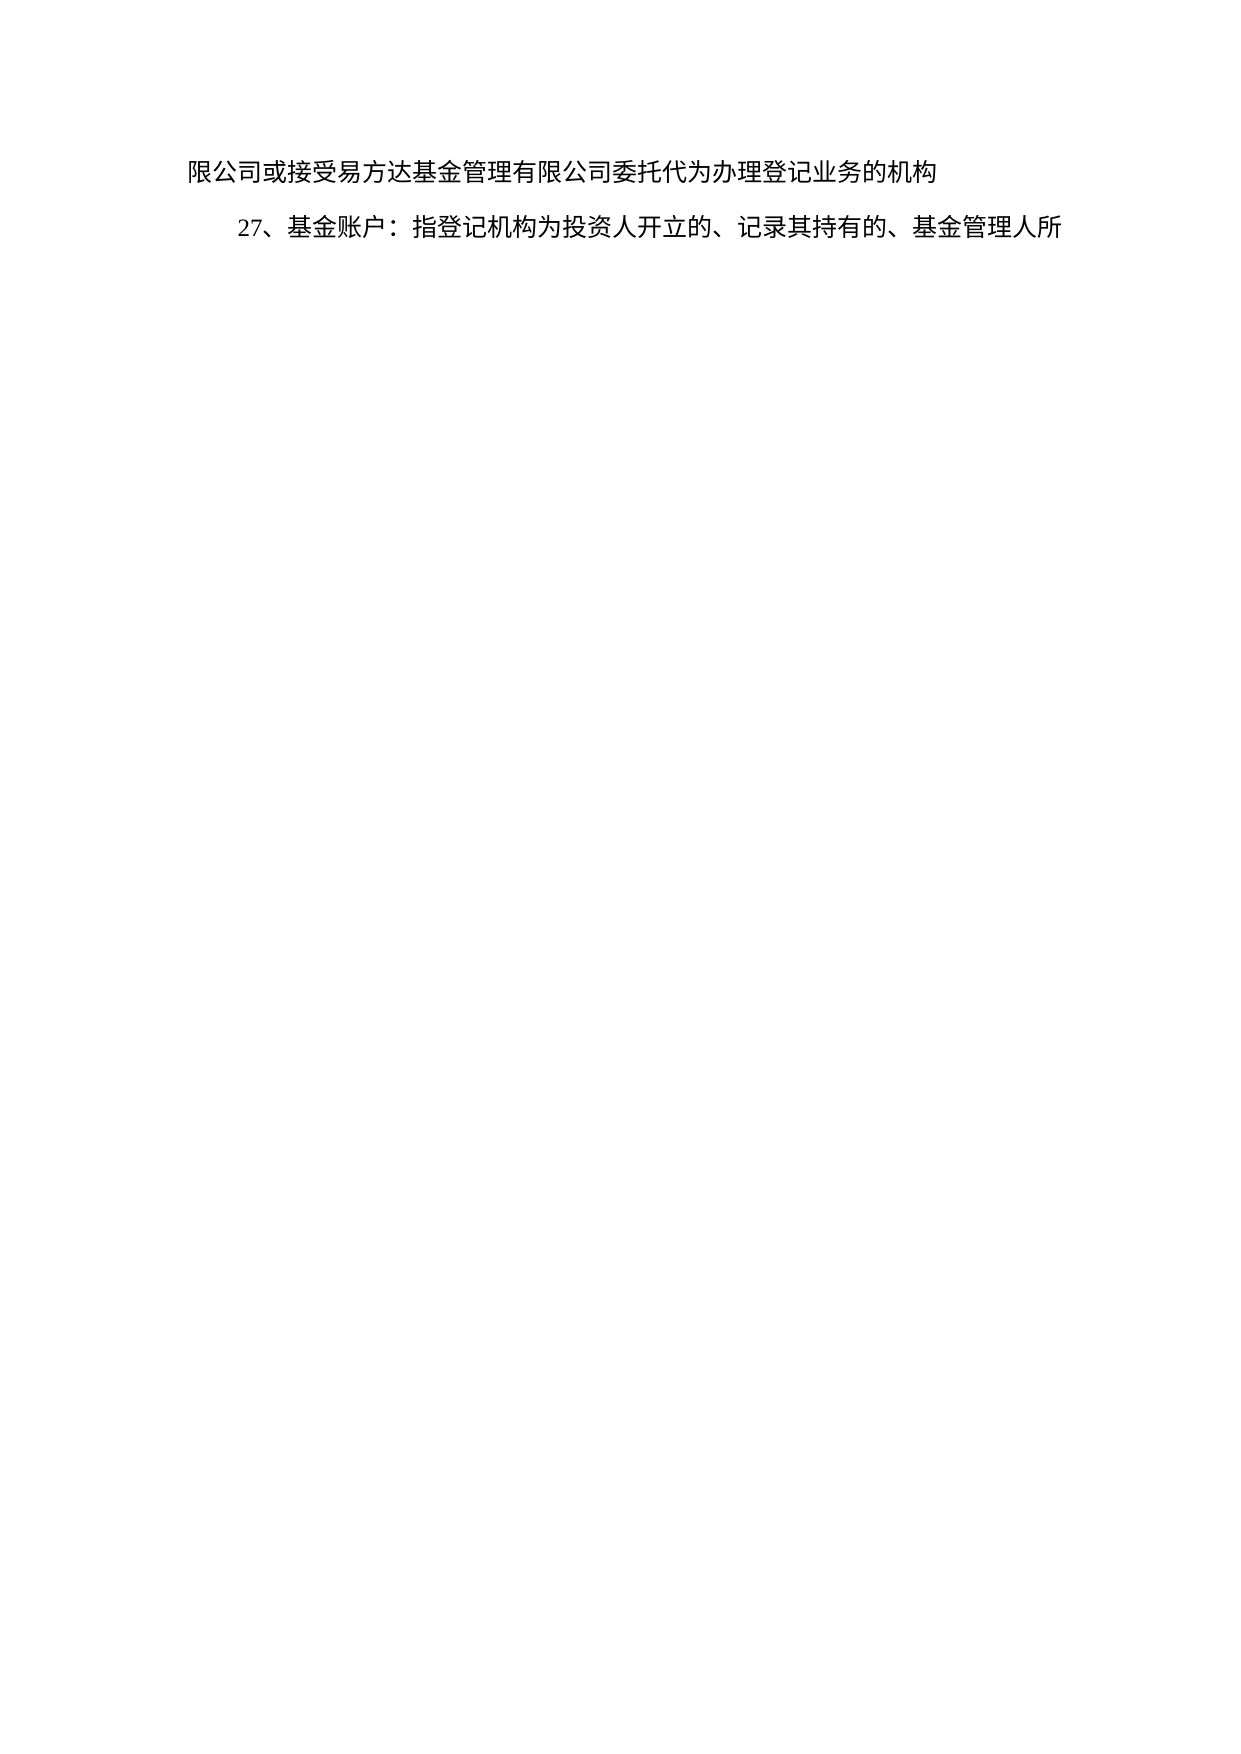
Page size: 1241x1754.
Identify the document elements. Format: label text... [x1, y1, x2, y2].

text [187, 152, 1053, 188]
text 27、基金账户：指登记机构为投资人开立的、记录其持有的、基金管理人所 [237, 207, 1101, 243]
